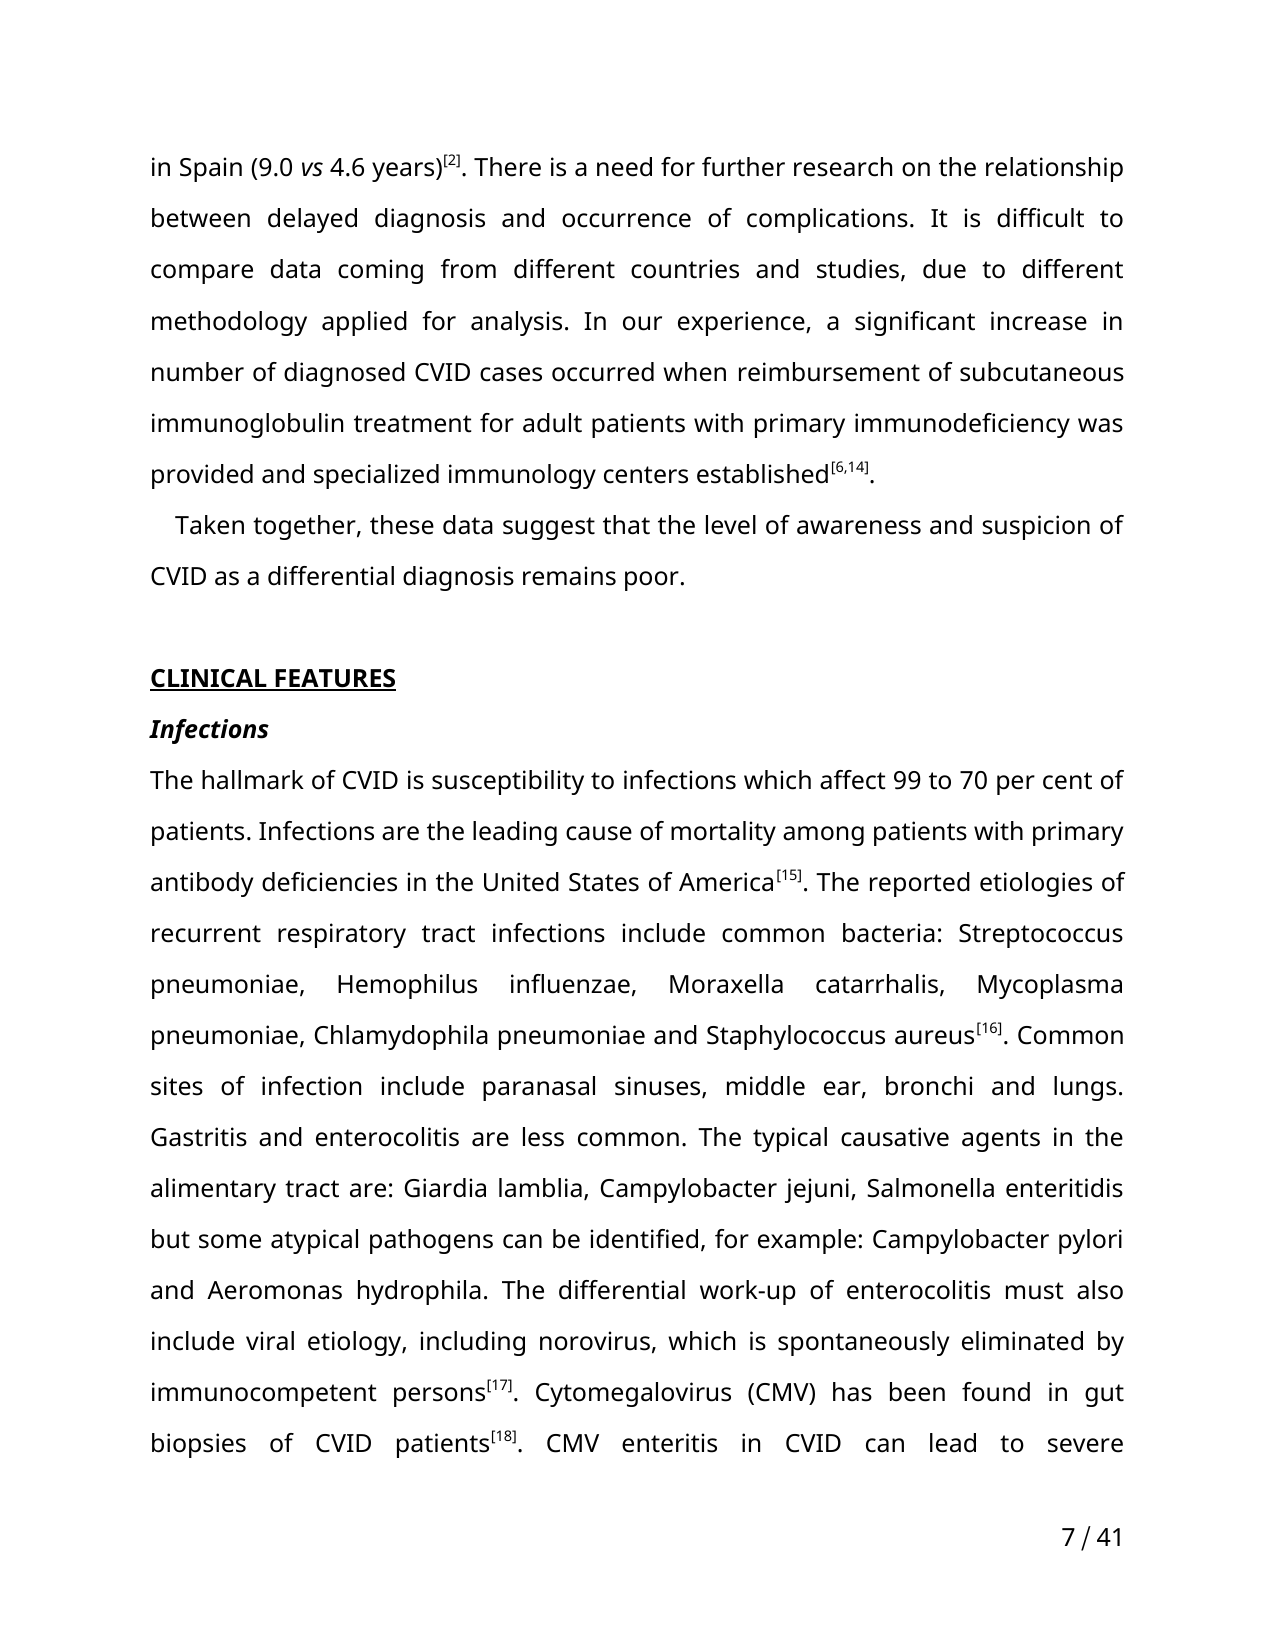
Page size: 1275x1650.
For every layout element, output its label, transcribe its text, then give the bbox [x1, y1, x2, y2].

text Infections [150, 711, 1125, 746]
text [150, 150, 1125, 405]
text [150, 762, 1125, 1460]
text Taken together, these data suggest that the level of awareness and suspicion of CVID as a differential diagnosis remains poor. [150, 507, 1125, 592]
text Clinical features [150, 660, 1125, 694]
